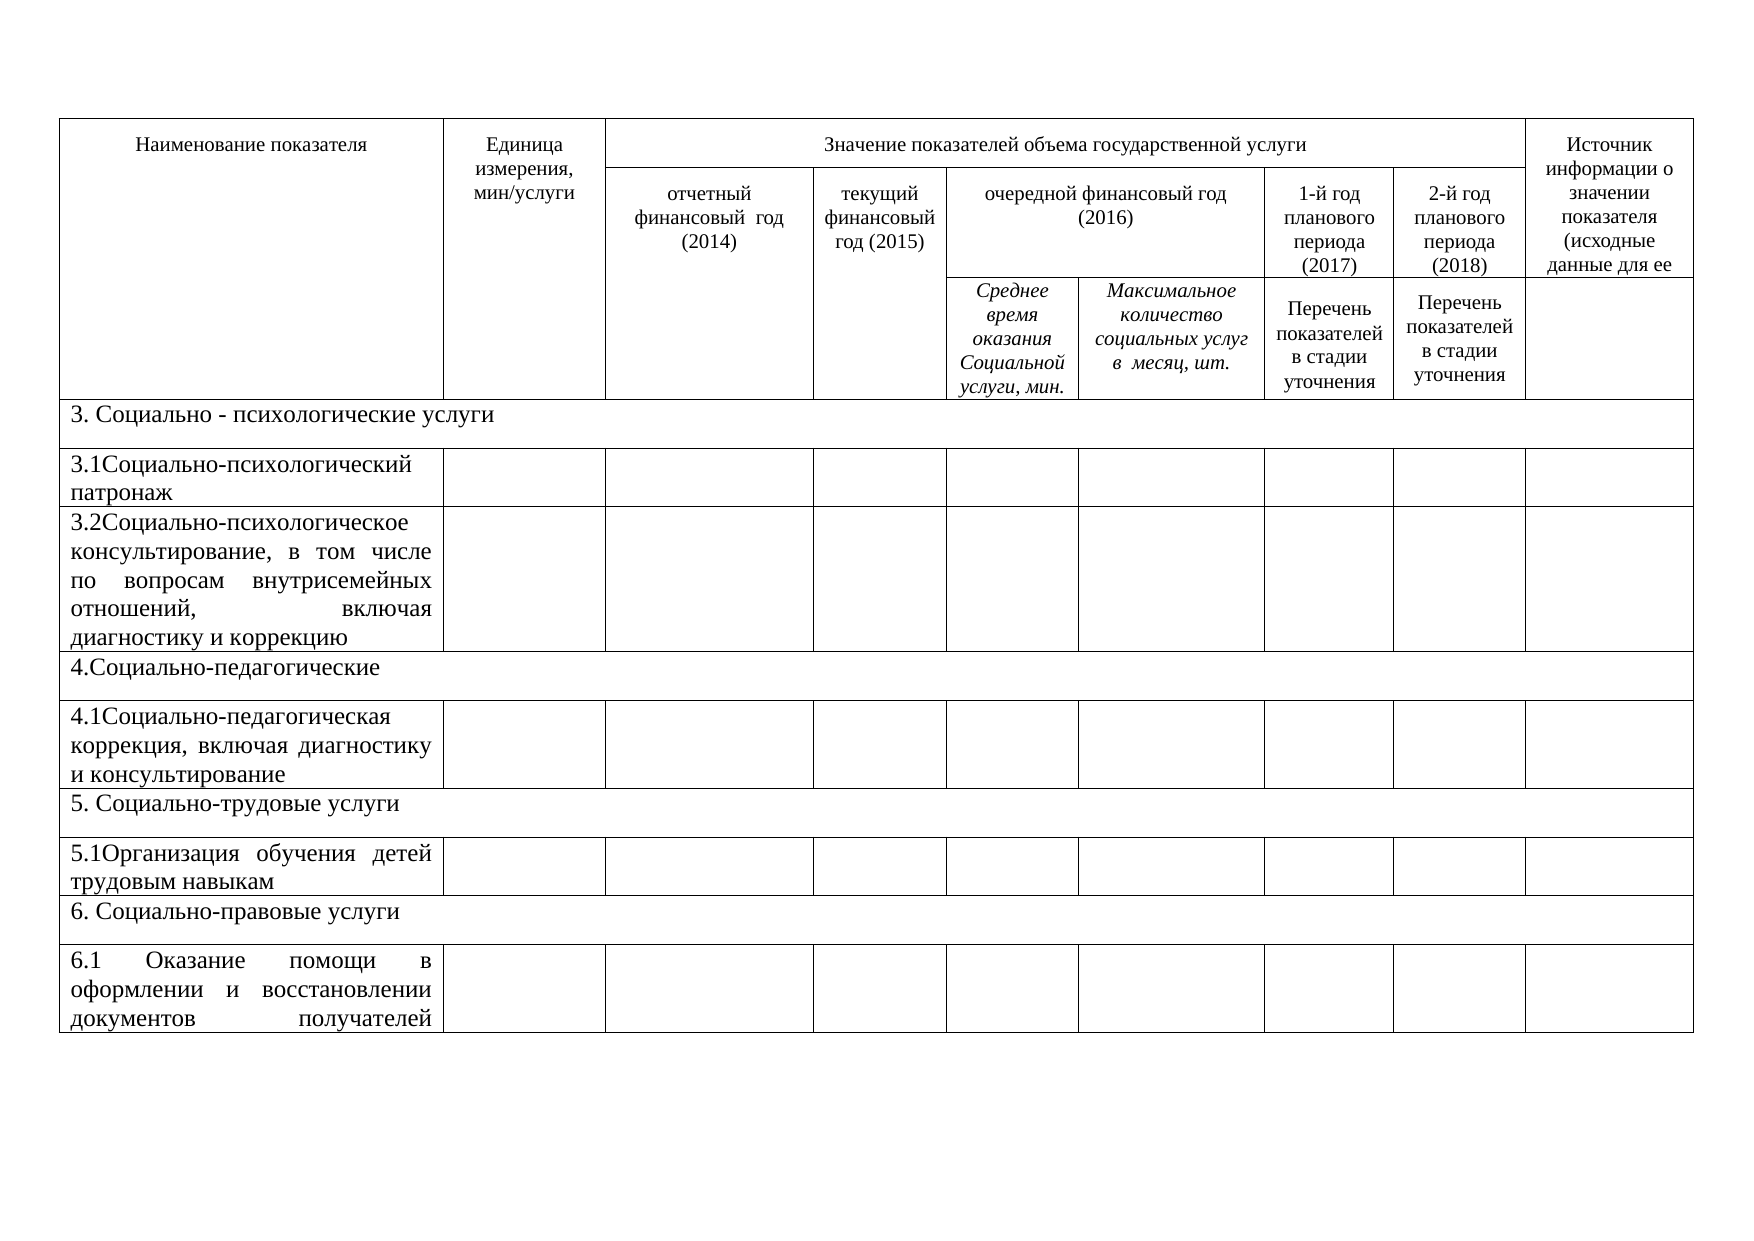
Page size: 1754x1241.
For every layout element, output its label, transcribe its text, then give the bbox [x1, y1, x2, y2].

table_cell 2-й год планового периода (2018) [1394, 168, 1525, 277]
table_cell [814, 507, 946, 651]
table_cell [1394, 838, 1525, 895]
table_header Наименование показателя [60, 119, 443, 398]
table_cell [814, 701, 946, 787]
table_cell [1265, 449, 1393, 506]
table_cell [947, 838, 1078, 895]
table_cell [1394, 945, 1525, 1032]
table_cell 4.Социально-педагогические [60, 652, 1693, 700]
table_cell [1079, 507, 1264, 651]
table_cell 4.1Социально-педагогическая коррекция, включая диагностику и консультирование [60, 701, 443, 787]
table_cell [606, 449, 813, 506]
table_cell Перечень показателей в стадии уточнения [1265, 278, 1393, 398]
table_cell [1079, 701, 1264, 787]
table_cell [606, 945, 813, 1032]
table_cell [1526, 945, 1693, 1032]
table_cell [947, 449, 1078, 506]
table_cell [1265, 945, 1393, 1032]
table_cell отчетный финансовый год (2014) [606, 168, 813, 398]
table_cell 1-й год планового периода (2017) [1265, 168, 1393, 277]
table_cell [947, 945, 1078, 1032]
table_header Значение показателей объема государственной услуги [606, 119, 1525, 167]
table_cell [814, 838, 946, 895]
table_cell [606, 701, 813, 787]
table_cell текущий финансовый год (2015) [814, 168, 946, 398]
table_cell [1526, 449, 1693, 506]
table_cell [1394, 701, 1525, 787]
table_cell [1394, 507, 1525, 651]
table_cell Среднее время оказания Социальной услуги, мин. [947, 278, 1078, 398]
table_cell [814, 945, 946, 1032]
table_cell [1526, 507, 1693, 651]
table_cell [1265, 701, 1393, 787]
table_cell очередной финансовый год (2016) [947, 168, 1264, 277]
table_cell [606, 507, 813, 651]
table_cell [606, 838, 813, 895]
table_cell 3. Социально - психологические услуги [60, 400, 1693, 448]
table_cell 3.1Социально-психологический патронаж [60, 449, 443, 506]
table_cell Максимальное количество социальных услуг в месяц, шт. [1079, 278, 1264, 398]
table_cell [947, 701, 1078, 787]
table_cell [814, 449, 946, 506]
table_cell 6. Социально-правовые услуги [60, 896, 1693, 944]
table_cell [1526, 701, 1693, 787]
table_cell [947, 507, 1078, 651]
table_cell [444, 838, 605, 895]
table_cell [1265, 838, 1393, 895]
table_cell [444, 701, 605, 787]
table_cell 5.1Организация обучения детей трудовым навыкам [60, 838, 443, 895]
table_cell [1079, 945, 1264, 1032]
table_cell [1526, 838, 1693, 895]
table_header Источник информации о значении показателя (исходные данные для ее расчета) [1526, 119, 1693, 277]
table_cell [444, 507, 605, 651]
table_cell 6.1 Оказание помощи в оформлении и восстановлении документов получателей социальных услуг [60, 945, 443, 1032]
table_cell 3.2Социально-психологическое консультирование, в том числе по вопросам внутрисемейных отношений, включая диагностику и коррекцию [60, 507, 443, 651]
table_cell [1079, 449, 1264, 506]
table_cell Перечень показателей в стадии уточнения [1394, 278, 1525, 398]
table_cell 5. Социально-трудовые услуги [60, 789, 1693, 837]
table_cell [1394, 449, 1525, 506]
table_cell [444, 449, 605, 506]
table_cell [1079, 838, 1264, 895]
table_cell [1265, 507, 1393, 651]
table_cell [1526, 278, 1693, 398]
table_cell [444, 945, 605, 1032]
table_header Единица измерения, мин/услуги [444, 119, 605, 398]
